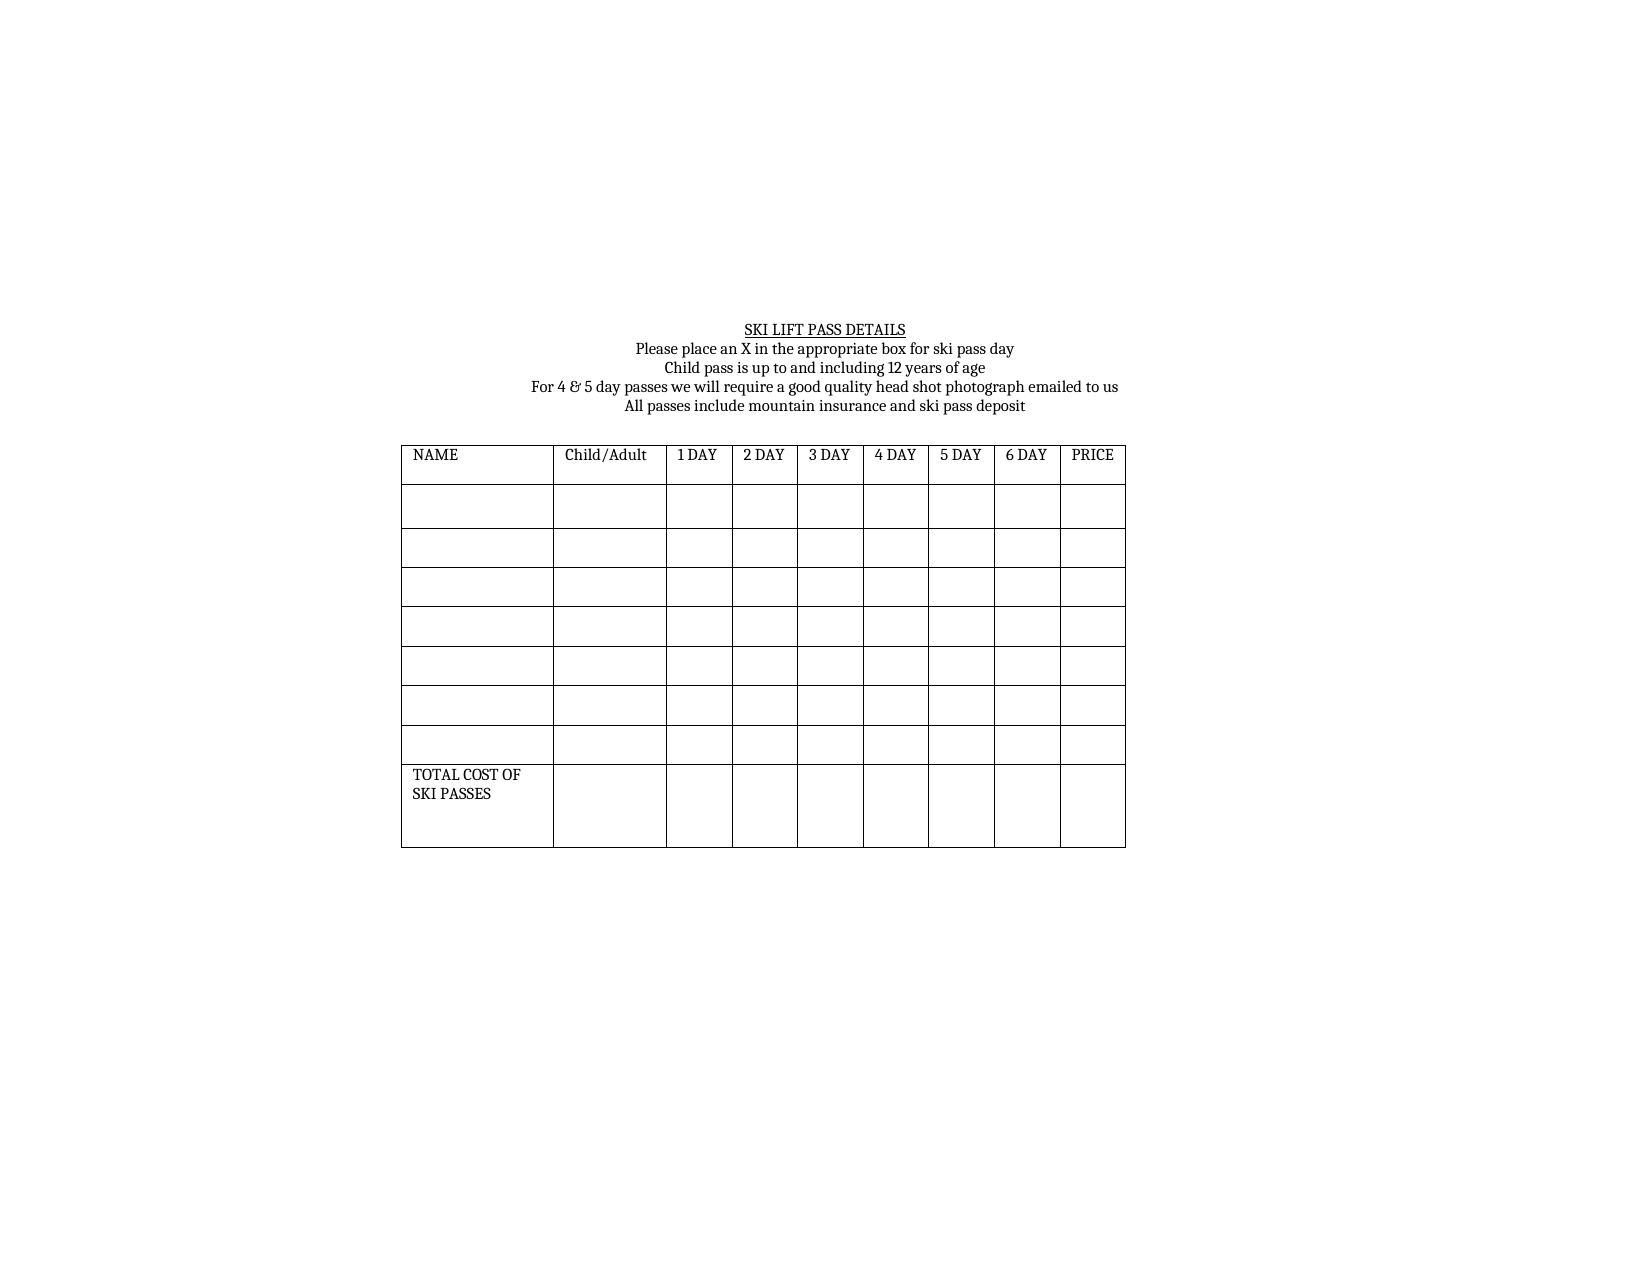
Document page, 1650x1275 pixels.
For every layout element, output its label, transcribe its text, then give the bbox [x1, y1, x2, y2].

table_cell [554, 686, 666, 724]
table_cell [667, 529, 732, 567]
table_cell [864, 607, 928, 646]
table_cell [929, 607, 994, 646]
table_cell [1061, 647, 1125, 685]
table_cell [554, 607, 666, 646]
table_cell [402, 726, 553, 764]
table_cell [733, 647, 797, 685]
table_cell [929, 726, 994, 764]
table_cell [402, 607, 553, 646]
table_cell [1061, 686, 1125, 724]
table_cell [1061, 529, 1125, 567]
text All passes include mountain insurance and ski pass deposit [148, 397, 1502, 416]
table_cell [798, 529, 863, 567]
text Child pass is up to and including 12 years of age [148, 358, 1502, 378]
table_cell [733, 529, 797, 567]
table_cell [864, 686, 928, 724]
table_header PRICE [1061, 446, 1125, 484]
table_cell [798, 607, 863, 646]
table_cell TOTAL COST OF SKI PASSES [402, 765, 553, 847]
table_cell [995, 726, 1060, 764]
table_cell [929, 765, 994, 847]
table_cell [798, 765, 863, 847]
table_cell [995, 568, 1060, 606]
table_cell [995, 647, 1060, 685]
table_cell [929, 568, 994, 606]
table_cell [554, 647, 666, 685]
table_cell [667, 686, 732, 724]
table_cell [667, 765, 732, 847]
table_cell [1061, 568, 1125, 606]
table_cell [554, 726, 666, 764]
table_cell [864, 647, 928, 685]
table_cell [864, 529, 928, 567]
table_cell [995, 765, 1060, 847]
table_cell [733, 485, 797, 528]
table_cell [554, 529, 666, 567]
table_cell [667, 485, 732, 528]
text Please place an X in the appropriate box for ski pass day [148, 339, 1502, 358]
table_cell [864, 568, 928, 606]
table_cell [798, 485, 863, 528]
table_cell [864, 765, 928, 847]
table_header 6 DAY [995, 446, 1060, 484]
table_cell [554, 485, 666, 528]
table_cell [995, 529, 1060, 567]
table_cell [864, 726, 928, 764]
table_cell [995, 607, 1060, 646]
table_header 3 DAY [798, 446, 863, 484]
table_cell [667, 568, 732, 606]
table_cell [929, 647, 994, 685]
table_cell [402, 529, 553, 567]
table_cell [864, 485, 928, 528]
table_cell [402, 568, 553, 606]
table_cell [995, 686, 1060, 724]
table_cell [929, 686, 994, 724]
table_cell [402, 647, 553, 685]
table_header 2 DAY [733, 446, 797, 484]
table_cell [733, 686, 797, 724]
table_cell [402, 686, 553, 724]
table_cell [667, 647, 732, 685]
table_cell [929, 485, 994, 528]
table_cell [733, 568, 797, 606]
table_cell [733, 607, 797, 646]
table_cell [667, 607, 732, 646]
table_cell [1061, 726, 1125, 764]
text SKI LIFT PASS DETAILS [148, 320, 1502, 339]
table_cell [402, 485, 553, 528]
table_header Child/Adult [554, 446, 666, 484]
table_header NAME [402, 446, 553, 484]
table_cell [1061, 607, 1125, 646]
table_header 4 DAY [864, 446, 928, 484]
table_cell [798, 726, 863, 764]
table_header 1 DAY [667, 446, 732, 484]
table_cell [929, 529, 994, 567]
table_cell [1061, 485, 1125, 528]
table_header 5 DAY [929, 446, 994, 484]
table_cell [798, 568, 863, 606]
table_cell [554, 765, 666, 847]
table_cell [1061, 765, 1125, 847]
table_cell [667, 726, 732, 764]
table_cell [733, 765, 797, 847]
table_cell [798, 647, 863, 685]
table_cell [554, 568, 666, 606]
table_cell [995, 485, 1060, 528]
table_cell [733, 726, 797, 764]
table_cell [798, 686, 863, 724]
text For 4 & 5 day passes we will require a good quality head shot photograph emailed to us [148, 378, 1502, 397]
